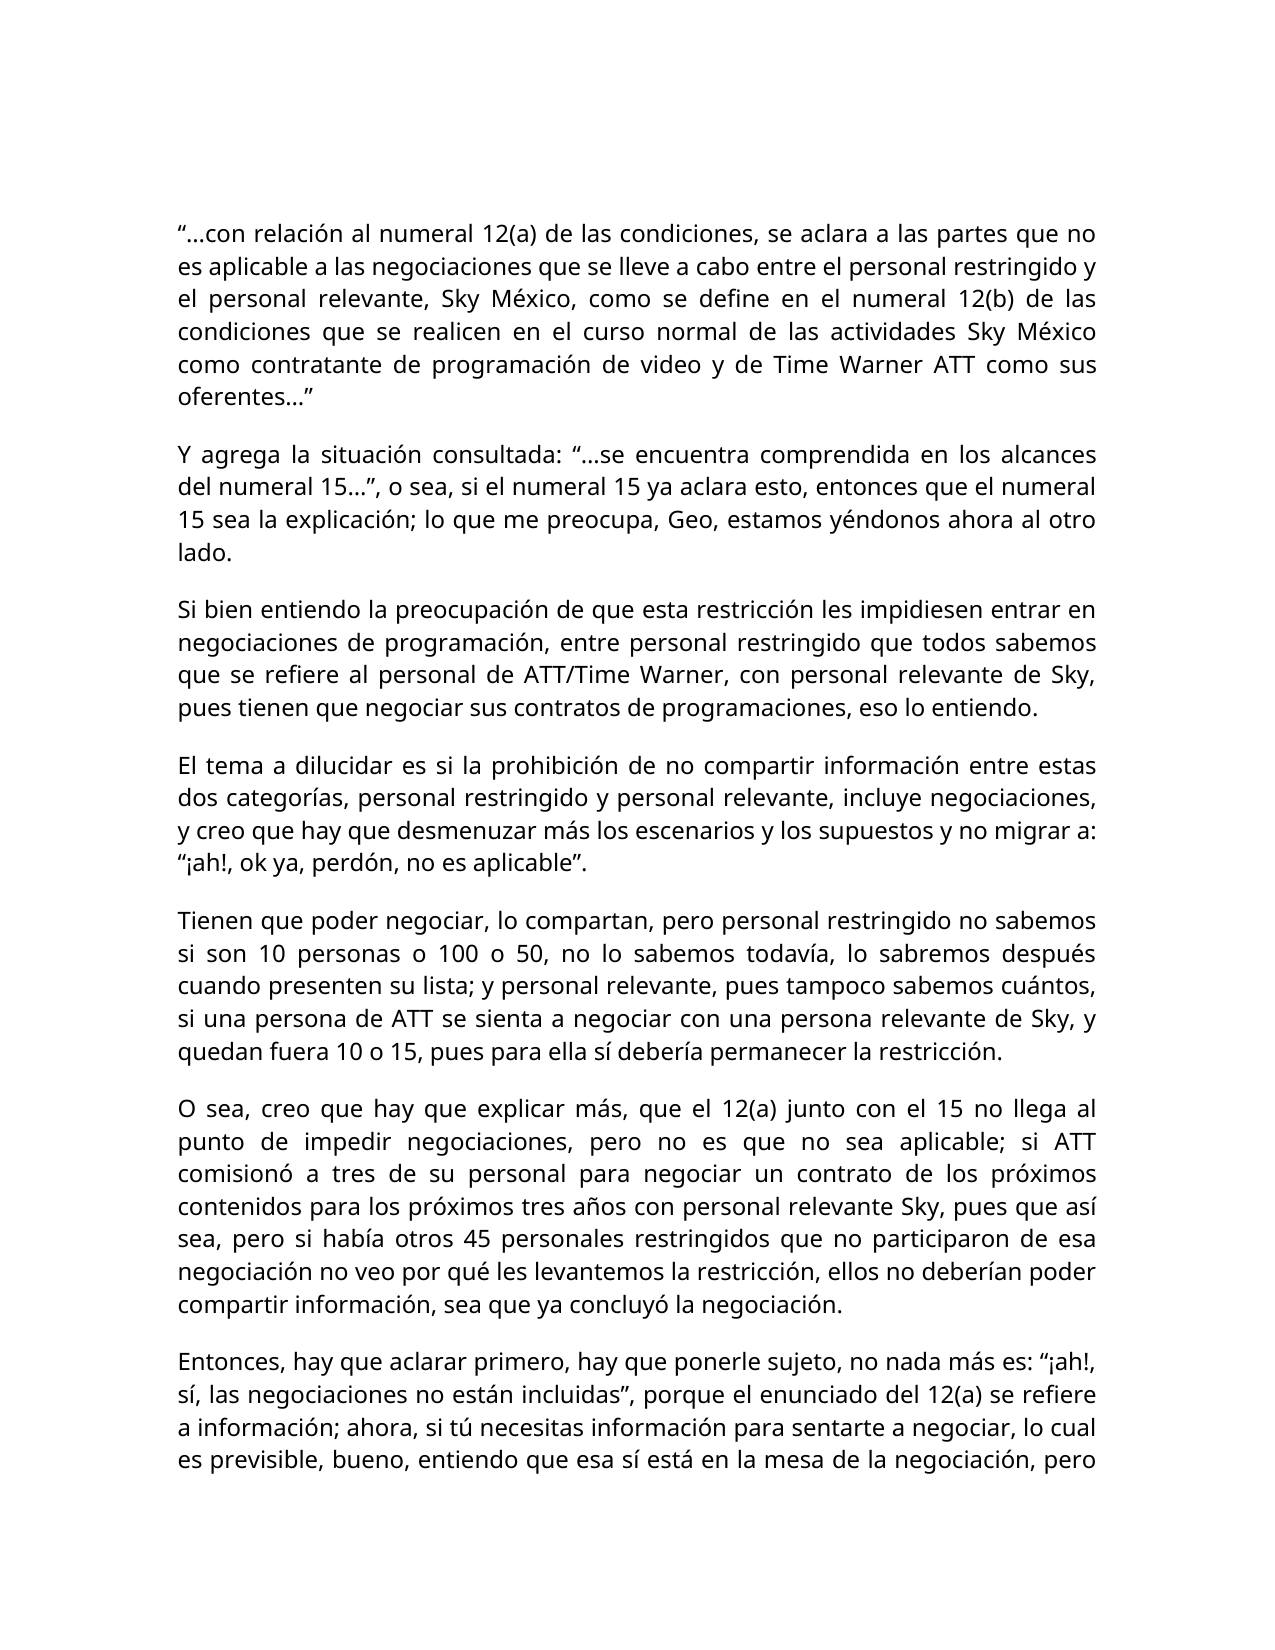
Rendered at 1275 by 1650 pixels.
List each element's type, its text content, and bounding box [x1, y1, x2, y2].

text El tema a dilucidar es si la prohibición de no compartir información entre estas dos categorías, personal restringido y personal relevante, incluye negociaciones, y creo que hay que desmenuzar más los escenarios y los supuestos y no migrar a: “¡ah!, ok ya, perdón, no es aplicable”. [177, 748, 1098, 879]
text Y agrega la situación consultada: “…se encuentra comprendida en los alcances del numeral 15…”, o sea, si el numeral 15 ya aclara esto, entonces que el numeral 15 sea la explicación; lo que me preocupa, Geo, estamos yéndonos ahora al otro lado. [177, 438, 1098, 568]
text “…con relación al numeral 12(a) de las condiciones, se aclara a las partes que no es aplicable a las negociaciones que se lleve a cabo entre el personal restringido y el personal relevante, Sky México, como se define en el numeral 12(b) de las condiciones que se realicen en el curso normal de las actividades Sky México como contratante de programación de video y de Time Warner ATT como sus oferentes…” [177, 217, 1098, 413]
text Si bien entiendo la preocupación de que esta restricción les impidiesen entrar en negociaciones de programación, entre personal restringido que todos sabemos que se refiere al personal de ATT/Time Warner, con personal relevante de Sky, pues tienen que negociar sus contratos de programaciones, eso lo entiendo. [177, 593, 1098, 723]
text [177, 1345, 1098, 1476]
text Tienen que poder negociar, lo compartan, pero personal restringido no sabemos si son 10 personas o 100 o 50, no lo sabemos todavía, lo sabremos después cuando presenten su lista; y personal relevante, pues tampoco sabemos cuántos, si una persona de ATT se sienta a negociar con una persona relevante de Sky, y quedan fuera 10 o 15, pues para ella sí debería permanecer la restricción. [177, 904, 1098, 1067]
text O sea, creo que hay que explicar más, que el 12(a) junto con el 15 no llega al punto de impedir negociaciones, pero no es que no sea aplicable; si ATT comisionó a tres de su personal para negociar un contrato de los próximos contenidos para los próximos tres años con personal relevante Sky, pues que así sea, pero si había otros 45 personales restringidos que no participaron de esa negociación no veo por qué les levantemos la restricción, ellos no deberían poder compartir información, sea que ya concluyó la negociación. [177, 1092, 1098, 1320]
